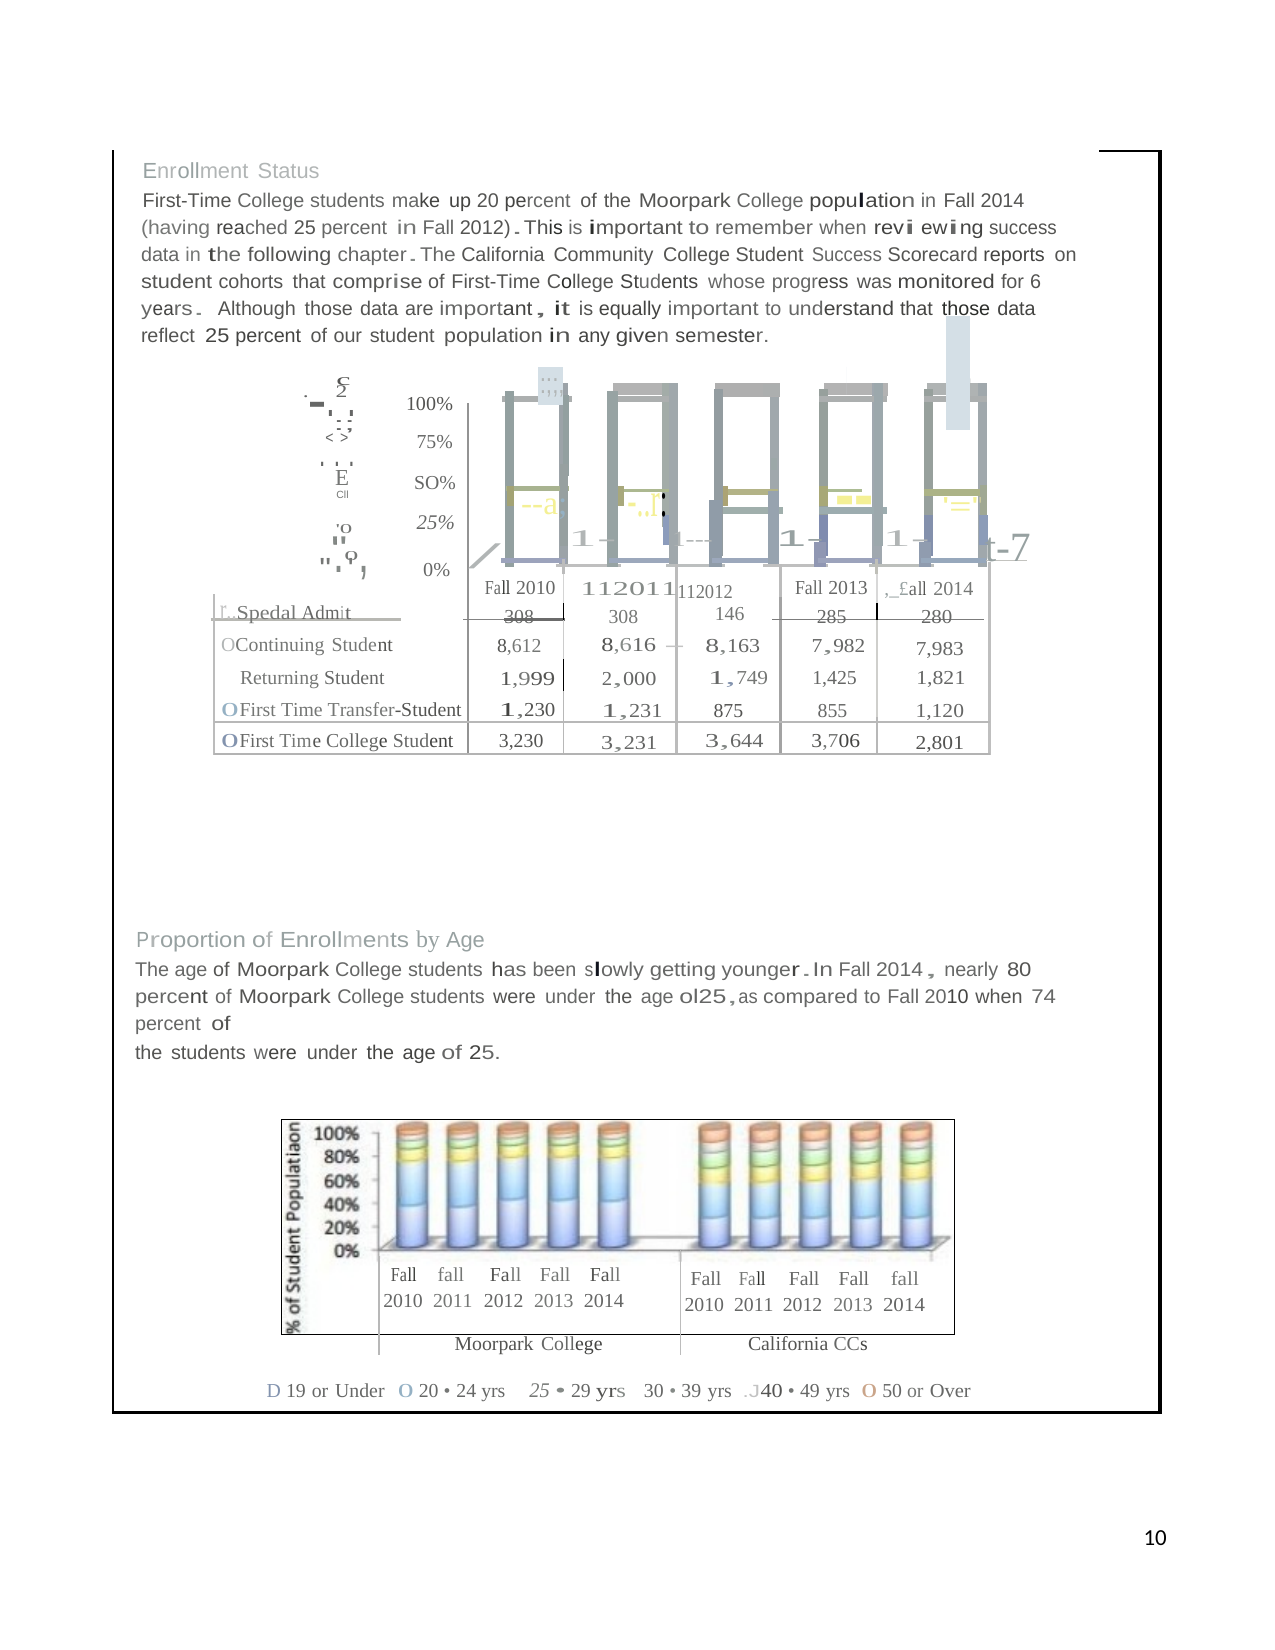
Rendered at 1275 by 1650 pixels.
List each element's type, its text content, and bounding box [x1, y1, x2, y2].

text Returning Student 1,999 2,000 1,749 1,425 1,821 [234, 666, 971, 690]
text 75% -- [416, 415, 1179, 468]
text 100% [406, 400, 1179, 415]
text .-.2. [123, 400, 356, 434]
text Fall Fall Fall Fall fall [690, 1267, 1179, 1290]
text Fall fall Fall Fall Fall [391, 1263, 626, 1286]
text r..Spedal Admit 308 308 146 285 280 [219, 596, 1179, 627]
text 0First Time Transfer-Student 1,230 1,231 875 855 1,120 [216, 698, 969, 722]
text The age of Moorpark College students has been slowly getting younger.In Fall 2014, nearly 80 percent of Moorpark College students were under the age ol25,as compared to Fall 2010 when 74 percent of [135, 958, 1079, 1034]
text Moorpark College California CCs [454, 1332, 1179, 1355]
text Fall 2010 112011112012 Fall 2013 ,_£all 2014 [484, 576, 1179, 596]
text 0First Time College Student 3,230 3,231 3,644 3,706 2,801 [216, 729, 969, 753]
text OContinuing Student 8,612 8,616 - 8,163 7,982 7,983 [216, 633, 968, 659]
text / [468, 533, 511, 576]
text '0 [123, 521, 352, 536]
text D 19 or Under 0 20 • 24 yrs 25 • 29 yrs 30 • 39 yrs .J40 • 49 yrs 0 50 or Over [266, 1378, 1179, 1402]
picture [282, 1120, 954, 1334]
text Proportion of Enrollments by Age [136, 925, 1179, 953]
text First-Time College students make up 20 percent of the Moorpark College population in Fall 2014 (having reached 25 percent in Fall 2012).This is important to remember when revi ewing success data in the following chapter.The California Community College Student Success Scorecard reports on student cohorts that comprise of First-Time College Students whose progress was monitored for 6 years. Although those data are important, it is equally important to understand that those data reflect 25 percent of our student population in any given semester. [141, 189, 1091, 347]
text c :;;, [336, 367, 1179, 400]
text Cll --a; -..r: [336, 468, 679, 488]
text 2010 2011 2012 2013 2014 [684, 1293, 1179, 1315]
text Enrollment Status [142, 158, 1179, 183]
text 2010 2011 2012 2013 2014 [383, 1289, 631, 1311]
text '='' [942, 491, 1179, 521]
text the students were under the age of 25. [135, 1041, 1179, 1063]
text .<.>. [123, 434, 354, 468]
